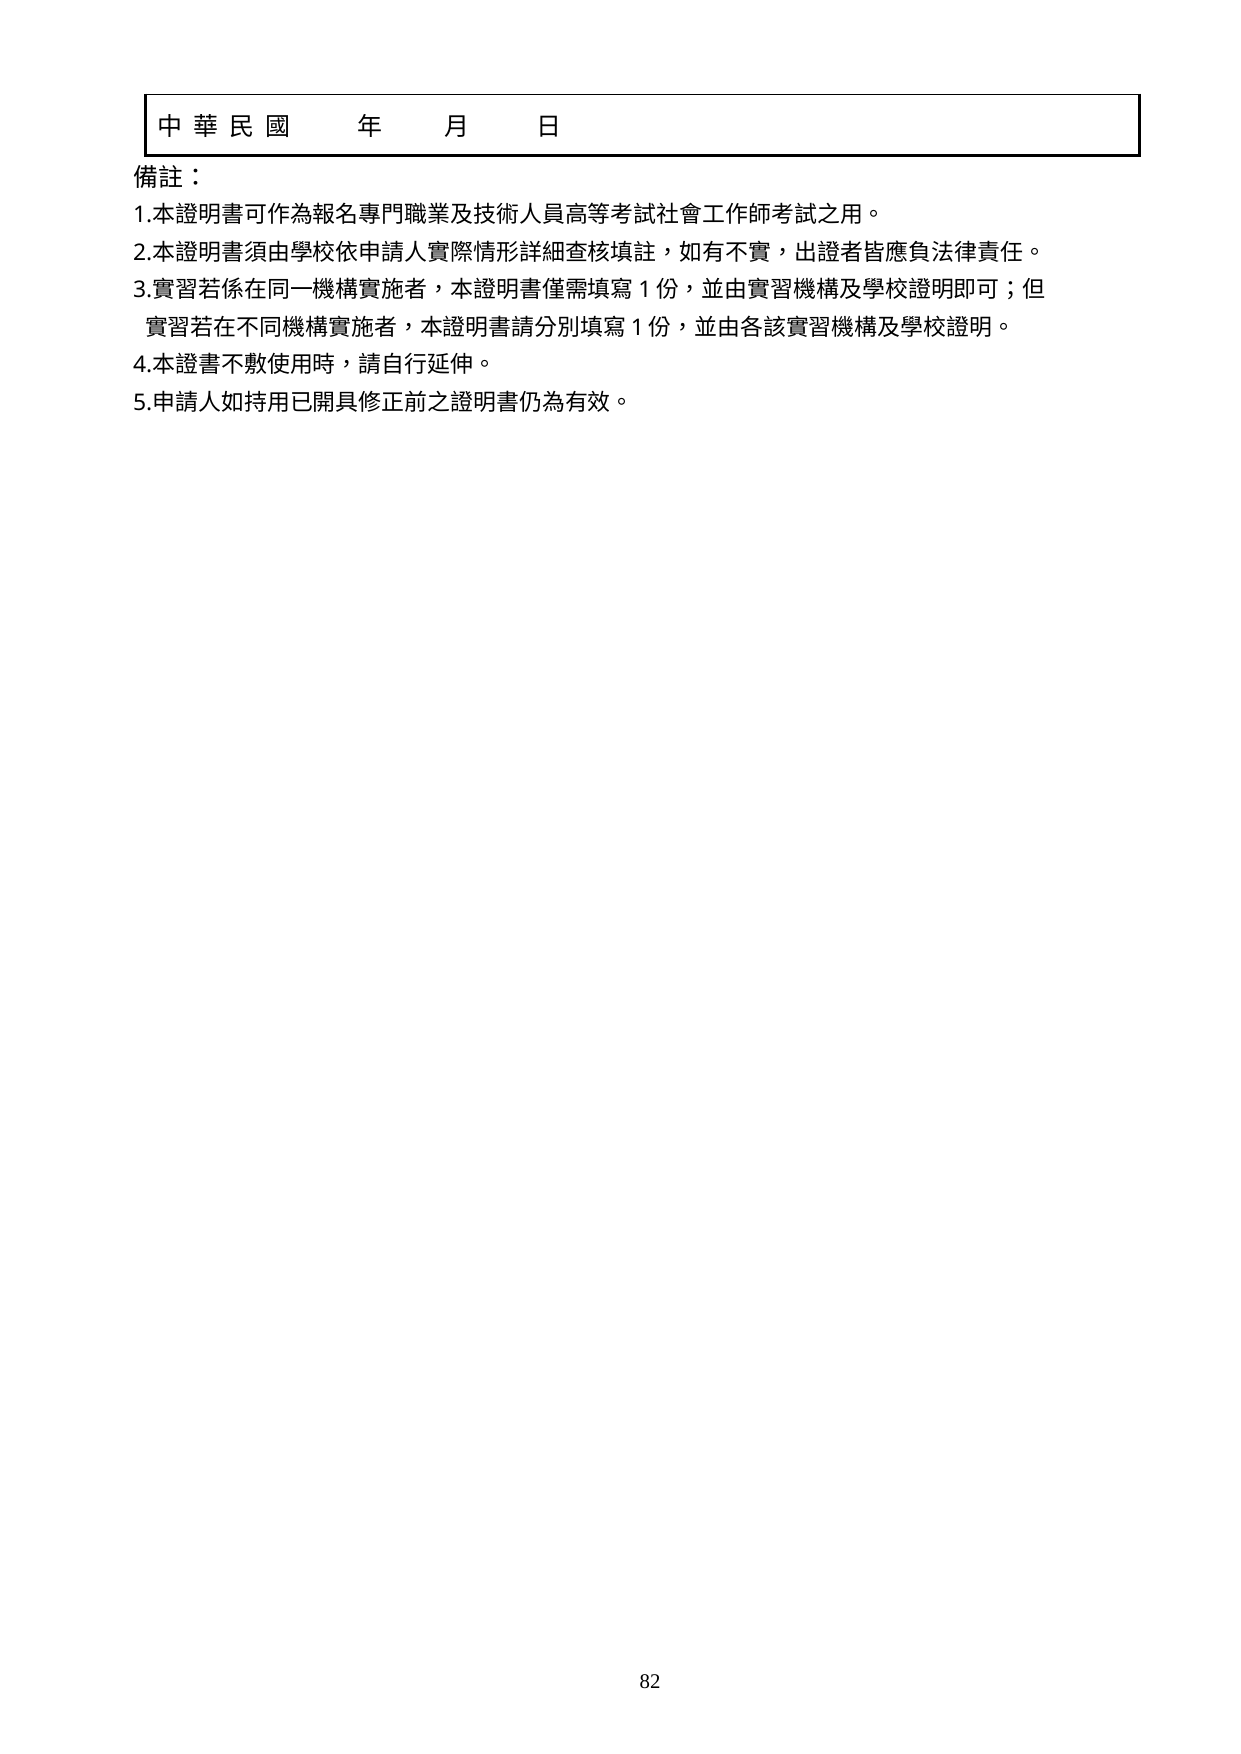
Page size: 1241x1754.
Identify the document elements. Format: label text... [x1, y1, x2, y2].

text 4.本證書不敷使用時，請自行延伸。 [133, 344, 1167, 382]
text 2.本證明書須由學校依申請人實際情形詳細查核填註，如有不實，出證者皆應負法律責任。 [133, 232, 1167, 269]
text 5.申請人如持用已開具修正前之證明書仍為有效。 [133, 382, 1167, 419]
text 備註： [133, 157, 1167, 194]
table_cell 中 華 民 國 年 月 日 [147, 95, 1138, 153]
text 實習若在不同機構實施者，本證明書請分別填寫1份，並由各該實習機構及學校證明。 [133, 307, 1167, 344]
text 1.本證明書可作為報名專門職業及技術人員高等考試社會工作師考試之用。 [133, 194, 1167, 232]
text 3.實習若係在同一機構實施者，本證明書僅需填寫1份，並由實習機構及學校證明即可；但 [133, 269, 1167, 307]
